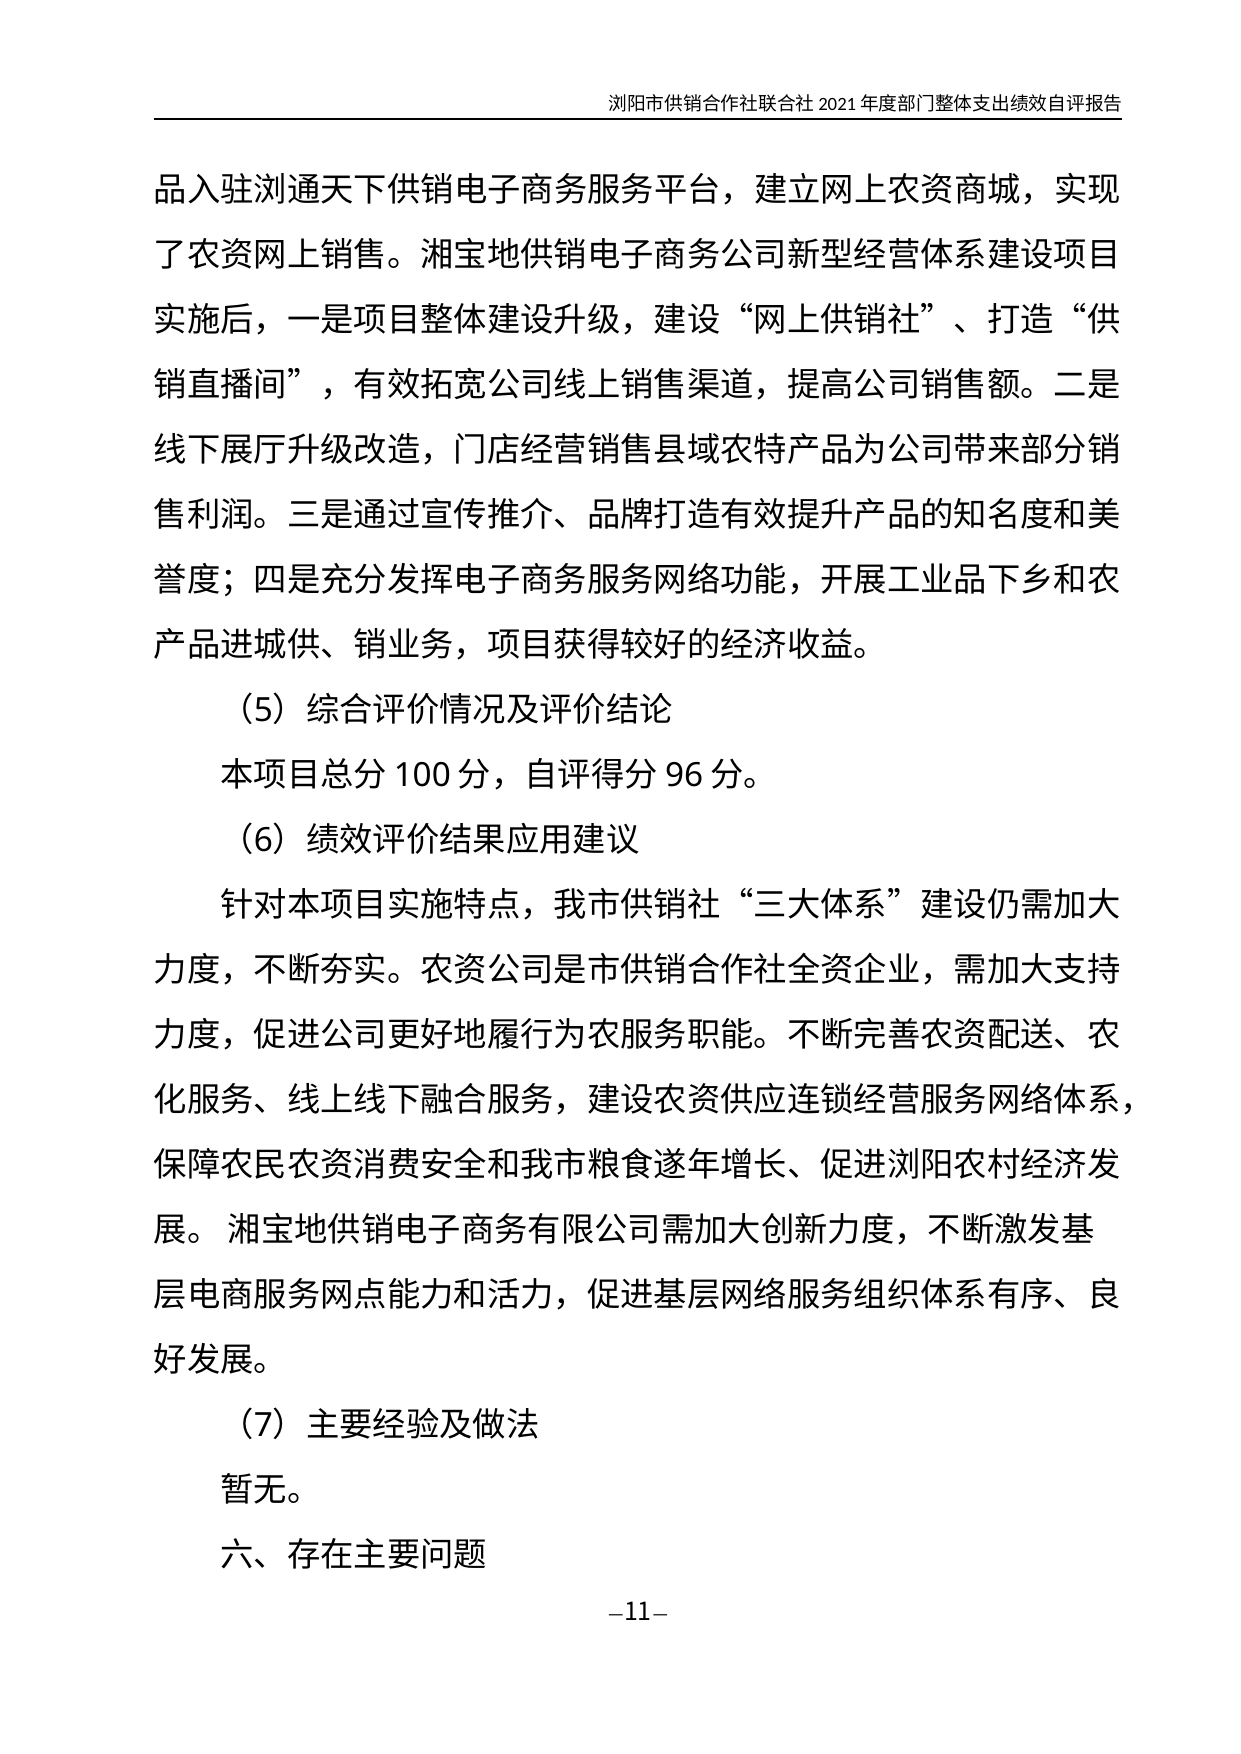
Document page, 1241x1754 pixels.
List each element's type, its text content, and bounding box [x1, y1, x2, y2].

list （5）综合评价情况及评价结论 [153, 674, 1122, 739]
list （6）绩效评价结果应用建议 [153, 804, 1122, 869]
list 暂无。 [153, 1454, 1122, 1519]
text 六、存在主要问题 [153, 1519, 1122, 1584]
text 针对本项目实施特点，我市供销社“三大体系”建设仍需加大力度，不断夯实。农资公司是市供销合作社全资企业，需加大支持力度，促进公司更好地履行为农服务职能。不断完善农资配送、农化服务、线上线下融合服务，建设农资供应连锁经营服务网络体系，保障农民农资消费安全和我市粮食遂年增长、促进浏阳农村经济发展。 湘宝地供销电子商务有限公司需加大创新力度，不断激发基层电商服务网点能力和活力，促进基层网络服务组织体系有序、良好发展。 [153, 869, 1122, 1389]
list 本项目总分100分，自评得分 96分。 [153, 739, 1122, 804]
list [153, 154, 1122, 674]
list （7）主要经验及做法 [153, 1389, 1122, 1454]
